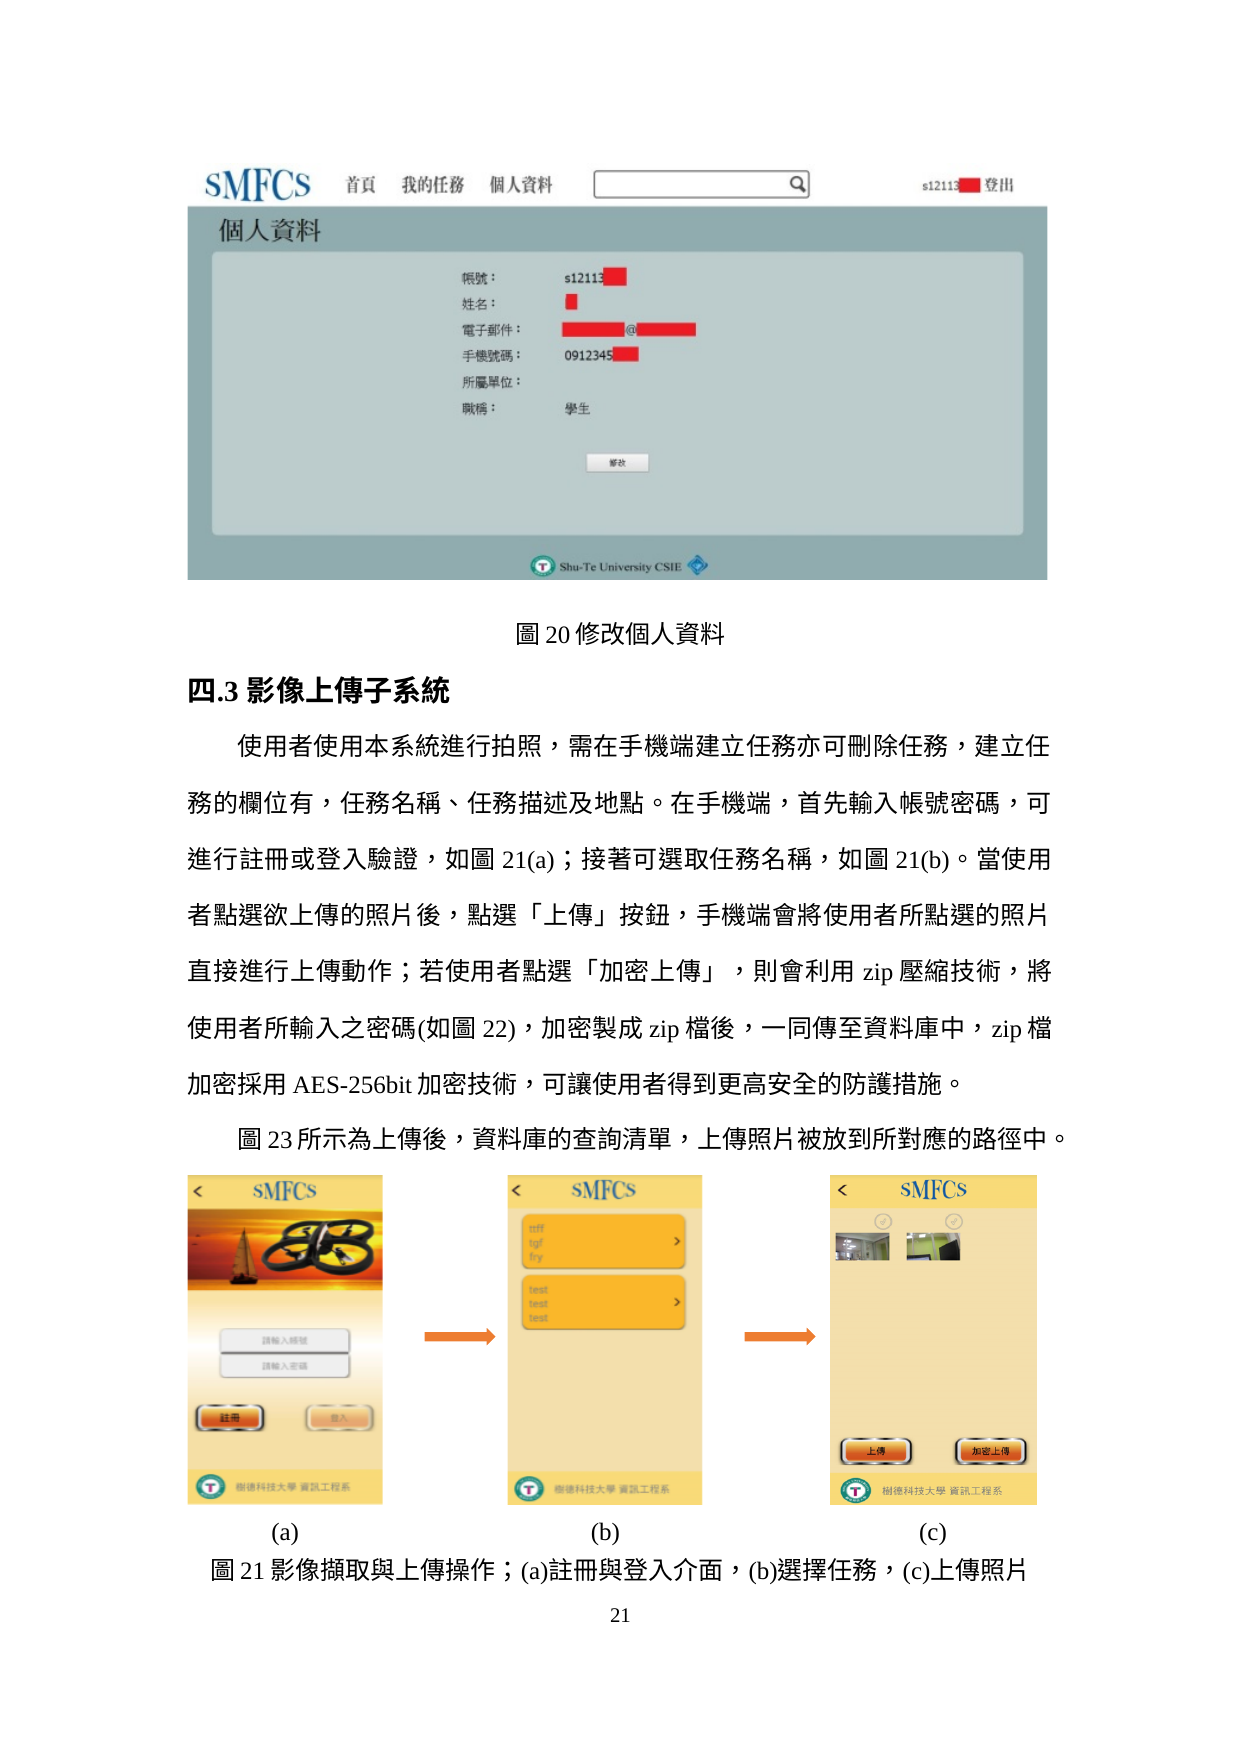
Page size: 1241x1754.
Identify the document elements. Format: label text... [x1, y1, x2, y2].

table_header [176, 1175, 394, 1512]
table_cell (c) [816, 1513, 1049, 1550]
text 圖21 影像擷取與上傳操作；(a)註冊與登入介面，(b)選擇任務，(c)上傳照片 [187, 1550, 1053, 1587]
picture [827, 1175, 1038, 1505]
text 圖20修改個人資料 [187, 614, 1053, 651]
picture [187, 163, 1048, 580]
picture [187, 1175, 383, 1505]
picture [507, 1175, 703, 1505]
table_header [496, 1175, 714, 1512]
text 使用者使用本系統進行拍照，需在手機端建立任務亦可刪除任務，建立任務的欄位有，任務名稱、任務描述及地點。在手機端，首先輸入帳號密碼，可進行註冊或登入驗證，如圖21(a)；接著可選取任務名稱，如圖21(b)。當使用者點選欲上傳的照片後，點選「上傳」按鈕，手機端會將使用者所點選的照片直接進行上傳動作；若使用者點選「加密上傳」，則會利用zip壓縮技術，將使用者所輸入之密碼(如圖22)，加密製成zip檔後，一同傳至資料庫中，zip檔加密採用AES-256bit加密技術，可讓使用者得到更高安全的防護措施。 [187, 726, 1053, 1101]
table_cell (a) [176, 1513, 394, 1550]
subtitle 影像上傳子系統 [187, 651, 1053, 726]
table_header [816, 1175, 1049, 1512]
table_header [394, 1175, 496, 1512]
text 圖23所示為上傳後，資料庫的查詢清單，上傳照片被放到所對應的路徑中。 [187, 1119, 1053, 1157]
table_header [714, 1175, 816, 1512]
table_cell (b) [394, 1513, 816, 1550]
